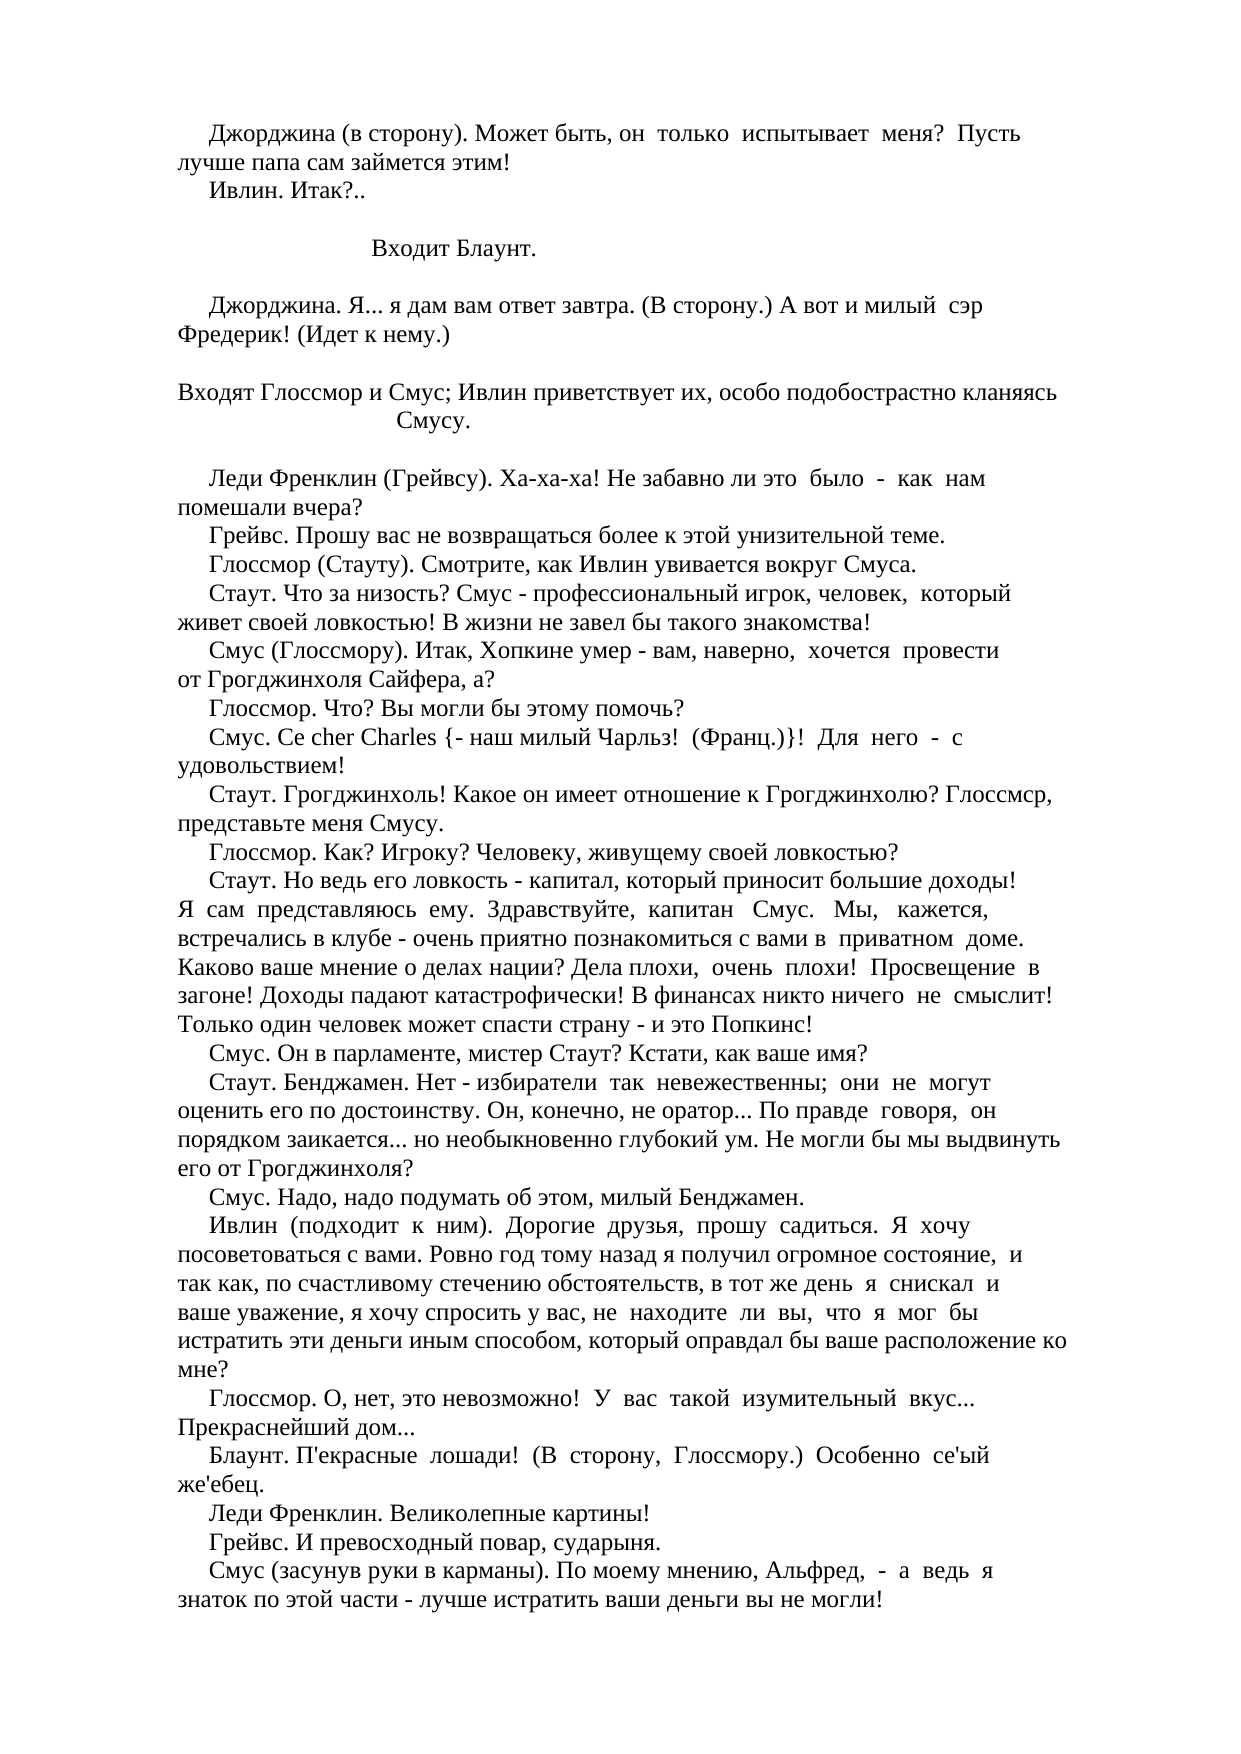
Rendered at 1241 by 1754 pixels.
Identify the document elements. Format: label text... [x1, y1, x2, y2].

text Блаунт. П'екрасные лошади! (В сторону, Глоссмору.) Особенно се'ый [177, 1441, 1152, 1469]
text Смус. Ce cher Charles {- наш милый Чарльз! (Франц.)}! Для него - с [177, 722, 1152, 751]
text Смус (засунув руки в карманы). По моему мнению, Альфред, - а ведь я [177, 1556, 1152, 1584]
text так как, по счастливому стечению обстоятельств, в тот же день я снискал и [177, 1268, 1152, 1297]
text Прекраснейший дом... [177, 1412, 1152, 1441]
text ваше уважение, я хочу спросить у вас, не находите ли вы, что я мог бы [177, 1297, 1152, 1326]
text Входят Глоссмор и Смус; Ивлин приветствует их, особо подобострастно кланяясь [177, 377, 1152, 406]
text Стаут. Но ведь его ловкость - капитал, который приносит большие доходы! [177, 866, 1152, 894]
text Глоссмор. Как? Игроку? Человеку, живущему своей ловкостью? [177, 837, 1152, 866]
text Джорджина. Я... я дам вам ответ завтра. (В сторону.) А вот и милый сэр [177, 291, 1152, 319]
text оценить его по достоинству. Он, конечно, не оратор... По правде говоря, он [177, 1096, 1152, 1124]
text Смус (Глоссмору). Итак, Хопкине умер - вам, наверно, хочется провести [177, 636, 1152, 664]
text живет своей ловкостью! В жизни не завел бы такого знакомства! [177, 607, 1152, 636]
text представьте меня Смусу. [177, 808, 1152, 837]
text Стаут. Грогджинхоль! Какое он имеет отношение к Грогджинхолю? Глоссмср, [177, 779, 1152, 808]
text Смус. Надо, надо подумать об этом, милый Бенджамен. [177, 1182, 1152, 1211]
text Стаут. Бенджамен. Нет - избиратели так невежественны; они не могут [177, 1067, 1152, 1096]
text знаток по этой части - лучше истратить ваши деньги вы не могли! [177, 1584, 1152, 1613]
text Стаут. Что за низость? Смус - профессиональный игрок, человек, который [177, 578, 1152, 607]
text Ивлин. Итак?.. [177, 176, 1152, 204]
text посоветоваться с вами. Ровно год тому назад я получил огромное состояние, и [177, 1239, 1152, 1268]
text Грейвс. Прошу вас не возвращаться более к этой унизительной теме. [177, 521, 1152, 549]
text же'ебец. [177, 1469, 1152, 1498]
text Грейвс. И превосходный повар, сударыня. [177, 1527, 1152, 1556]
text Джорджина (в сторону). Может быть, он только испытывает меня? Пусть [177, 118, 1152, 147]
text Глоссмор. О, нет, это невозможно! У вас такой изумительный вкус... [177, 1383, 1152, 1412]
text Входит Блаунт. [177, 233, 1152, 262]
text Смус. Он в парламенте, мистер Стаут? Кстати, как ваше имя? [177, 1038, 1152, 1067]
text Глоссмор (Стауту). Смотрите, как Ивлин увивается вокруг Смуса. [177, 549, 1152, 578]
text Леди Френклин (Грейвсу). Ха-ха-ха! Не забавно ли это было - как нам [177, 463, 1152, 492]
text встречались в клубе - очень приятно познакомиться с вами в приватном доме. [177, 923, 1152, 952]
text лучше папа сам займется этим! [177, 147, 1152, 176]
text Только один человек может спасти страну - и это Попкинс! [177, 1009, 1152, 1038]
text Леди Френклин. Великолепные картины! [177, 1498, 1152, 1527]
text загоне! Доходы падают катастрофически! В финансах никто ничего не смыслит! [177, 981, 1152, 1009]
text Фредерик! (Идет к нему.) [177, 319, 1152, 348]
text Я сам представляюсь ему. Здравствуйте, капитан Смус. Мы, кажется, [177, 894, 1152, 923]
text Каково ваше мнение о делах нации? Дела плохи, очень плохи! Просвещение в [177, 952, 1152, 981]
text удовольствием! [177, 751, 1152, 779]
text мне? [177, 1354, 1152, 1383]
text Ивлин (подходит к ним). Дорогие друзья, прошу садиться. Я хочу [177, 1211, 1152, 1239]
text помешали вчера? [177, 492, 1152, 521]
text Смусу. [177, 406, 1152, 434]
text его от Грогджинхоля? [177, 1153, 1152, 1182]
text от Грогджинхоля Сайфера, а? [177, 664, 1152, 693]
text порядком заикается... но необыкновенно глубокий ум. Не могли бы мы выдвинуть [177, 1124, 1152, 1153]
text истратить эти деньги иным способом, который оправдал бы ваше расположение ко [177, 1326, 1152, 1354]
text Глоссмор. Что? Вы могли бы этому помочь? [177, 693, 1152, 722]
